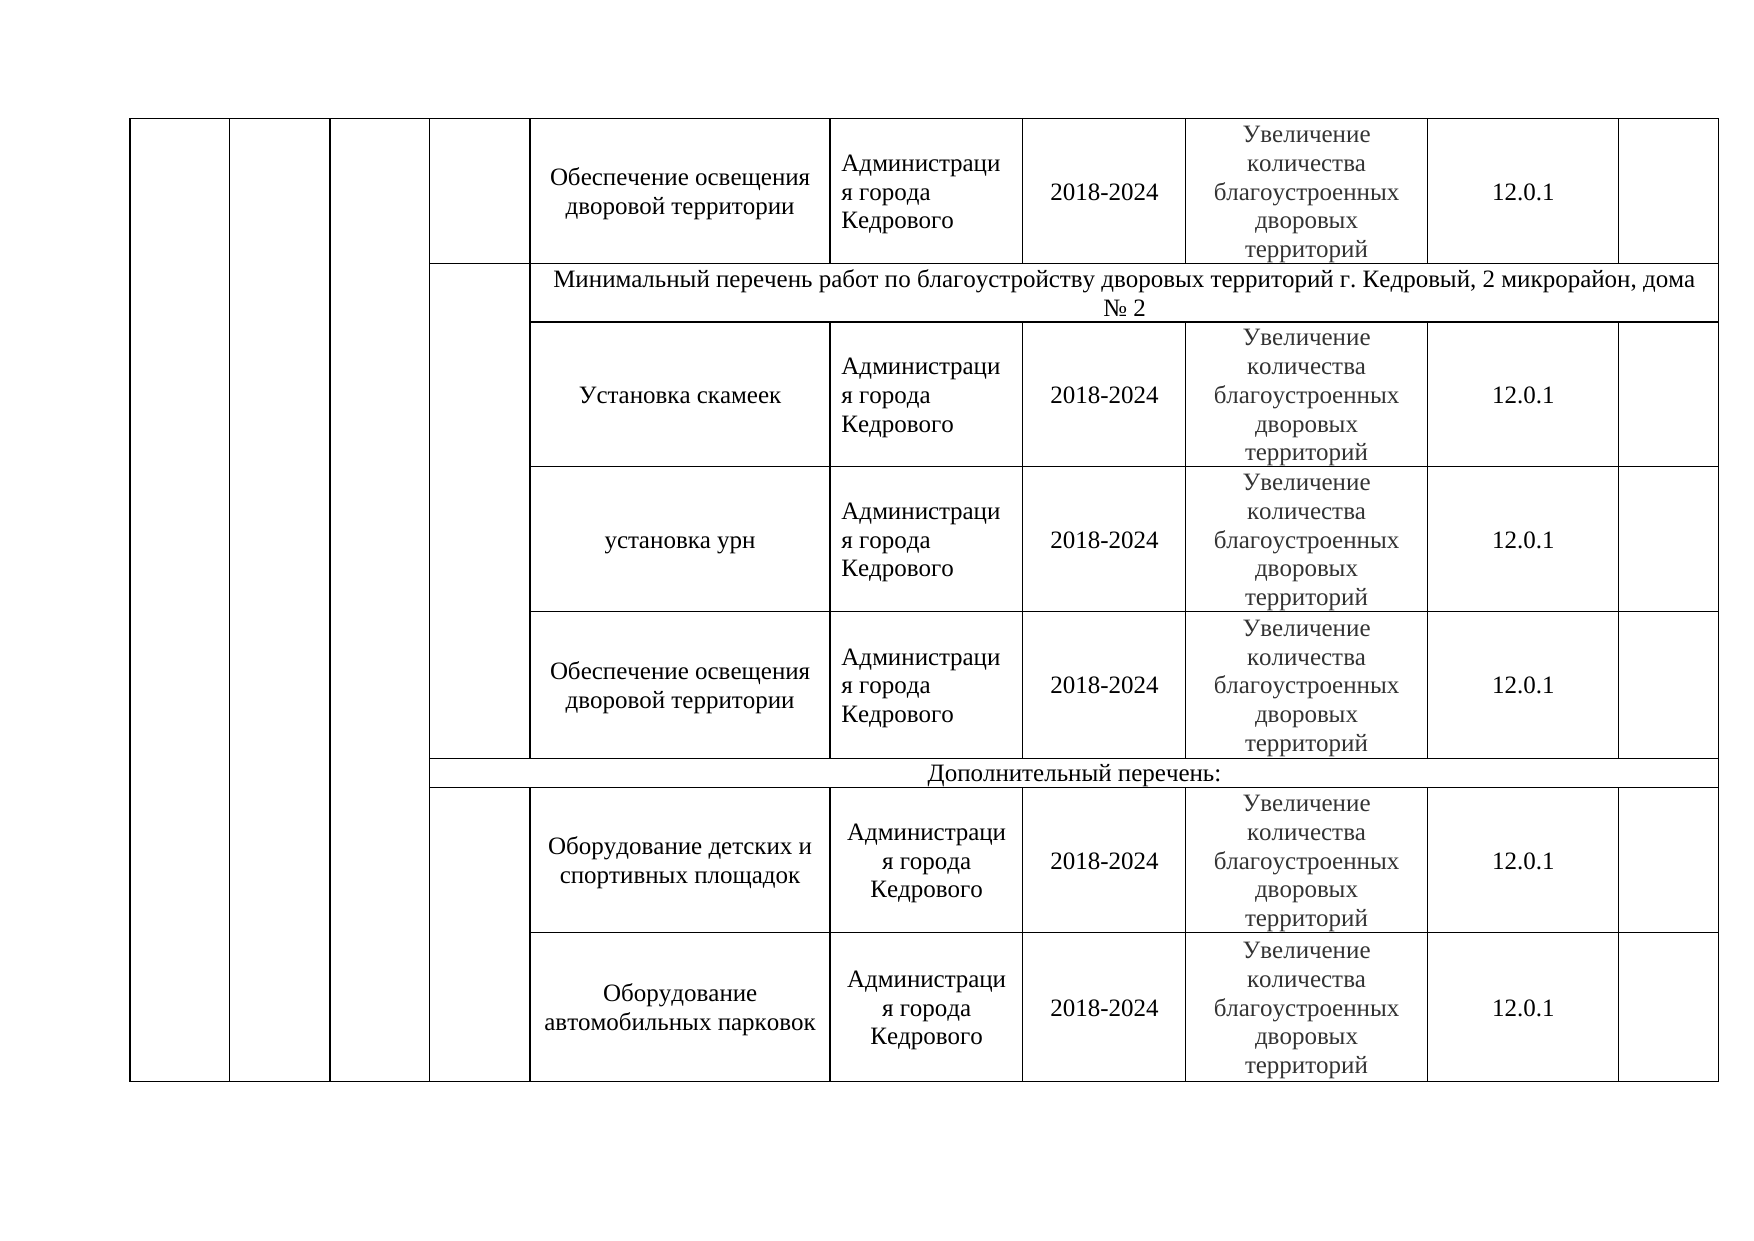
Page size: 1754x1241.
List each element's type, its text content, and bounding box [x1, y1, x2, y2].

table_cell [1186, 788, 1427, 932]
table_cell Администрация города Кедрового [831, 467, 1022, 611]
table_cell [1619, 933, 1718, 1081]
table_cell 12.0.1 [1428, 612, 1618, 757]
table_cell 2018-2024 [1023, 788, 1185, 932]
table_cell Оборудование автомобильных парковок [531, 933, 829, 1081]
table_cell 12.0.1 [1428, 788, 1618, 932]
table_cell 2018-2024 [1023, 467, 1185, 611]
table_cell 12.0.1 [1428, 119, 1618, 263]
table_cell [1619, 612, 1718, 757]
table_cell 2018-2024 [1023, 612, 1185, 757]
table_cell Увеличение количества благоустроенных дворовых территорий [1186, 612, 1427, 757]
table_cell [1186, 933, 1427, 1081]
table_cell Дополнительный перечень: [430, 759, 1718, 787]
table_cell Увеличение количества благоустроенных дворовых территорий [1186, 467, 1427, 611]
table_cell 2018-2024 [1023, 323, 1185, 466]
table_cell [430, 264, 529, 757]
table_cell [1619, 119, 1718, 263]
table_cell [1619, 788, 1718, 932]
table_cell [1619, 467, 1718, 611]
table_cell 2018-2024 [1023, 119, 1185, 263]
table_cell Администрация города Кедрового [831, 323, 1022, 466]
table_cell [831, 933, 1022, 1081]
table_cell 12.0.1 [1428, 467, 1618, 611]
table_cell Администрация города Кедрового [831, 788, 1022, 932]
table_cell установка урн [531, 467, 829, 611]
table_cell [1619, 323, 1718, 466]
table_cell 12.0.1 [1428, 933, 1618, 1081]
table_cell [831, 119, 1022, 263]
table_cell [430, 788, 529, 1081]
table_cell Обеспечение освещения дворовой территории [531, 612, 829, 757]
table_cell Администрация города Кедрового [831, 612, 1022, 757]
table_cell Оборудование детских и спортивных площадок [531, 788, 829, 932]
table_cell 2018-2024 [1023, 933, 1185, 1081]
table_cell Минимальный перечень работ по благоустройству дворовых территорий г. Кедровый, 2 микрорайон, дома № 2 [531, 264, 1718, 321]
table_cell 12.0.1 [1428, 323, 1618, 466]
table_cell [1186, 119, 1427, 263]
table_cell Обеспечение освещения дворовой территории [531, 119, 829, 263]
table_cell Увеличение количества благоустроенных дворовых территорий [1186, 323, 1427, 466]
table_cell Установка скамеек [531, 323, 829, 466]
